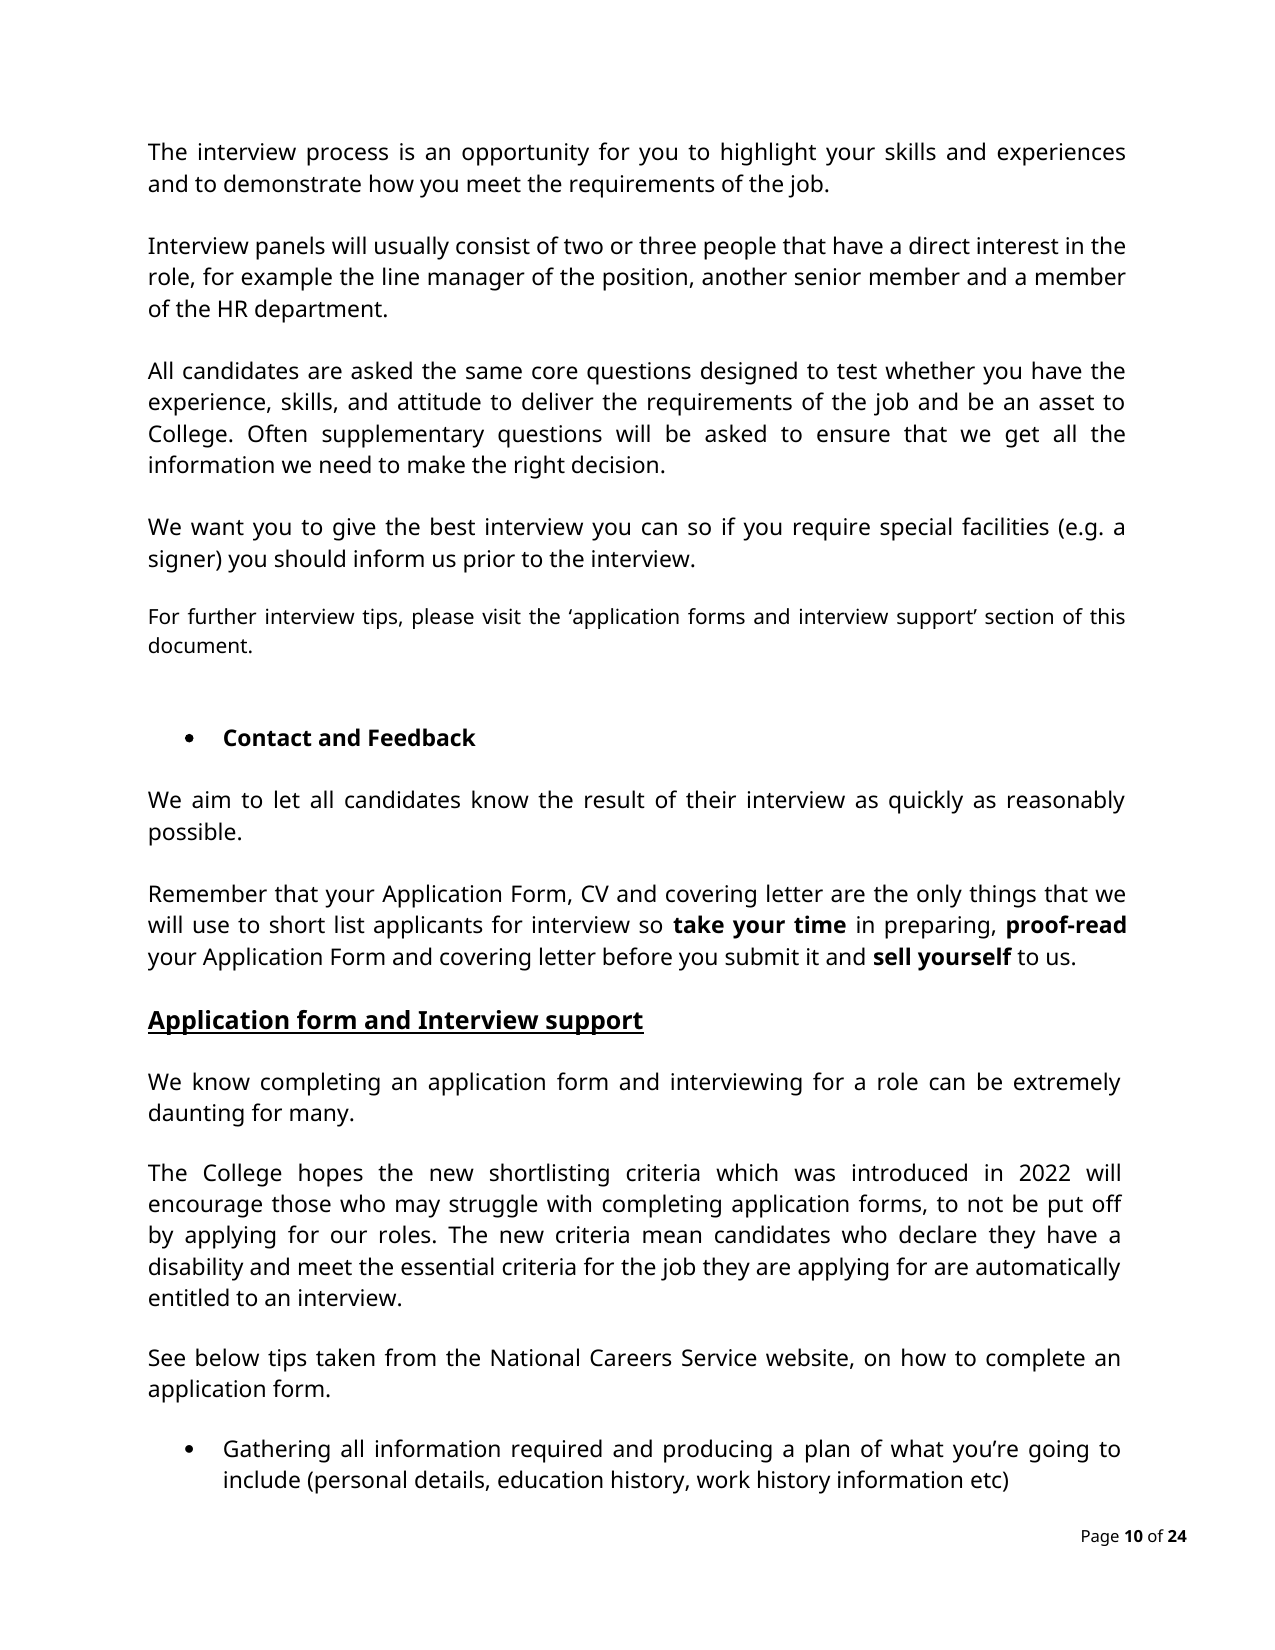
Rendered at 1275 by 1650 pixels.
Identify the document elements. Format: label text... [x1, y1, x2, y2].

text We aim to let all candidates know the result of their interview as quickly as reasonably possible. [148, 784, 1127, 847]
text Remember that your Application Form, CV and covering letter are the only things that we will use to short list applicants for interview so take your time in preparing, proof-read your Application Form and covering letter before you submit it and sell yourself to us. [148, 878, 1127, 972]
text Interview panels will usually consist of two or three people that have a direct interest in the role, for example the line manager of the position, another senior member and a member of the HR department. [148, 230, 1127, 324]
list Contact and Feedback [185, 722, 1127, 753]
text See below tips taken from the National Careers Service website, on how to complete an application form. [148, 1342, 1122, 1404]
text For further interview tips, please visit the ‘application forms and interview support’ section of this document. [148, 602, 1127, 659]
text The College hopes the new shortlisting criteria which was introduced in 2022 will encourage those who may struggle with completing application forms, to not be put off by applying for our roles. The new criteria mean candidates who declare they have a disability and meet the essential criteria for the job they are applying for are automatically entitled to an interview. [148, 1157, 1122, 1313]
text Application form and Interview support [148, 1003, 1122, 1037]
text We know completing an application form and interviewing for a role can be extremely daunting for many. [148, 1066, 1122, 1128]
text The interview process is an opportunity for you to highlight your skills and experiences and to demonstrate how you meet the requirements of the job. [148, 136, 1127, 199]
text We want you to give the best interview you can so if you require special facilities (e.g. a signer) you should inform us prior to the interview. [148, 511, 1127, 574]
list Gathering all information required and producing a plan of what you’re going to include (personal details, education history, work history information etc) [185, 1433, 1122, 1496]
text All candidates are asked the same core questions designed to test whether you have the experience, skills, and attitude to deliver the requirements of the job and be an asset to College. Often supplementary questions will be asked to ensure that we get all the information we need to make the right decision. [148, 355, 1127, 480]
